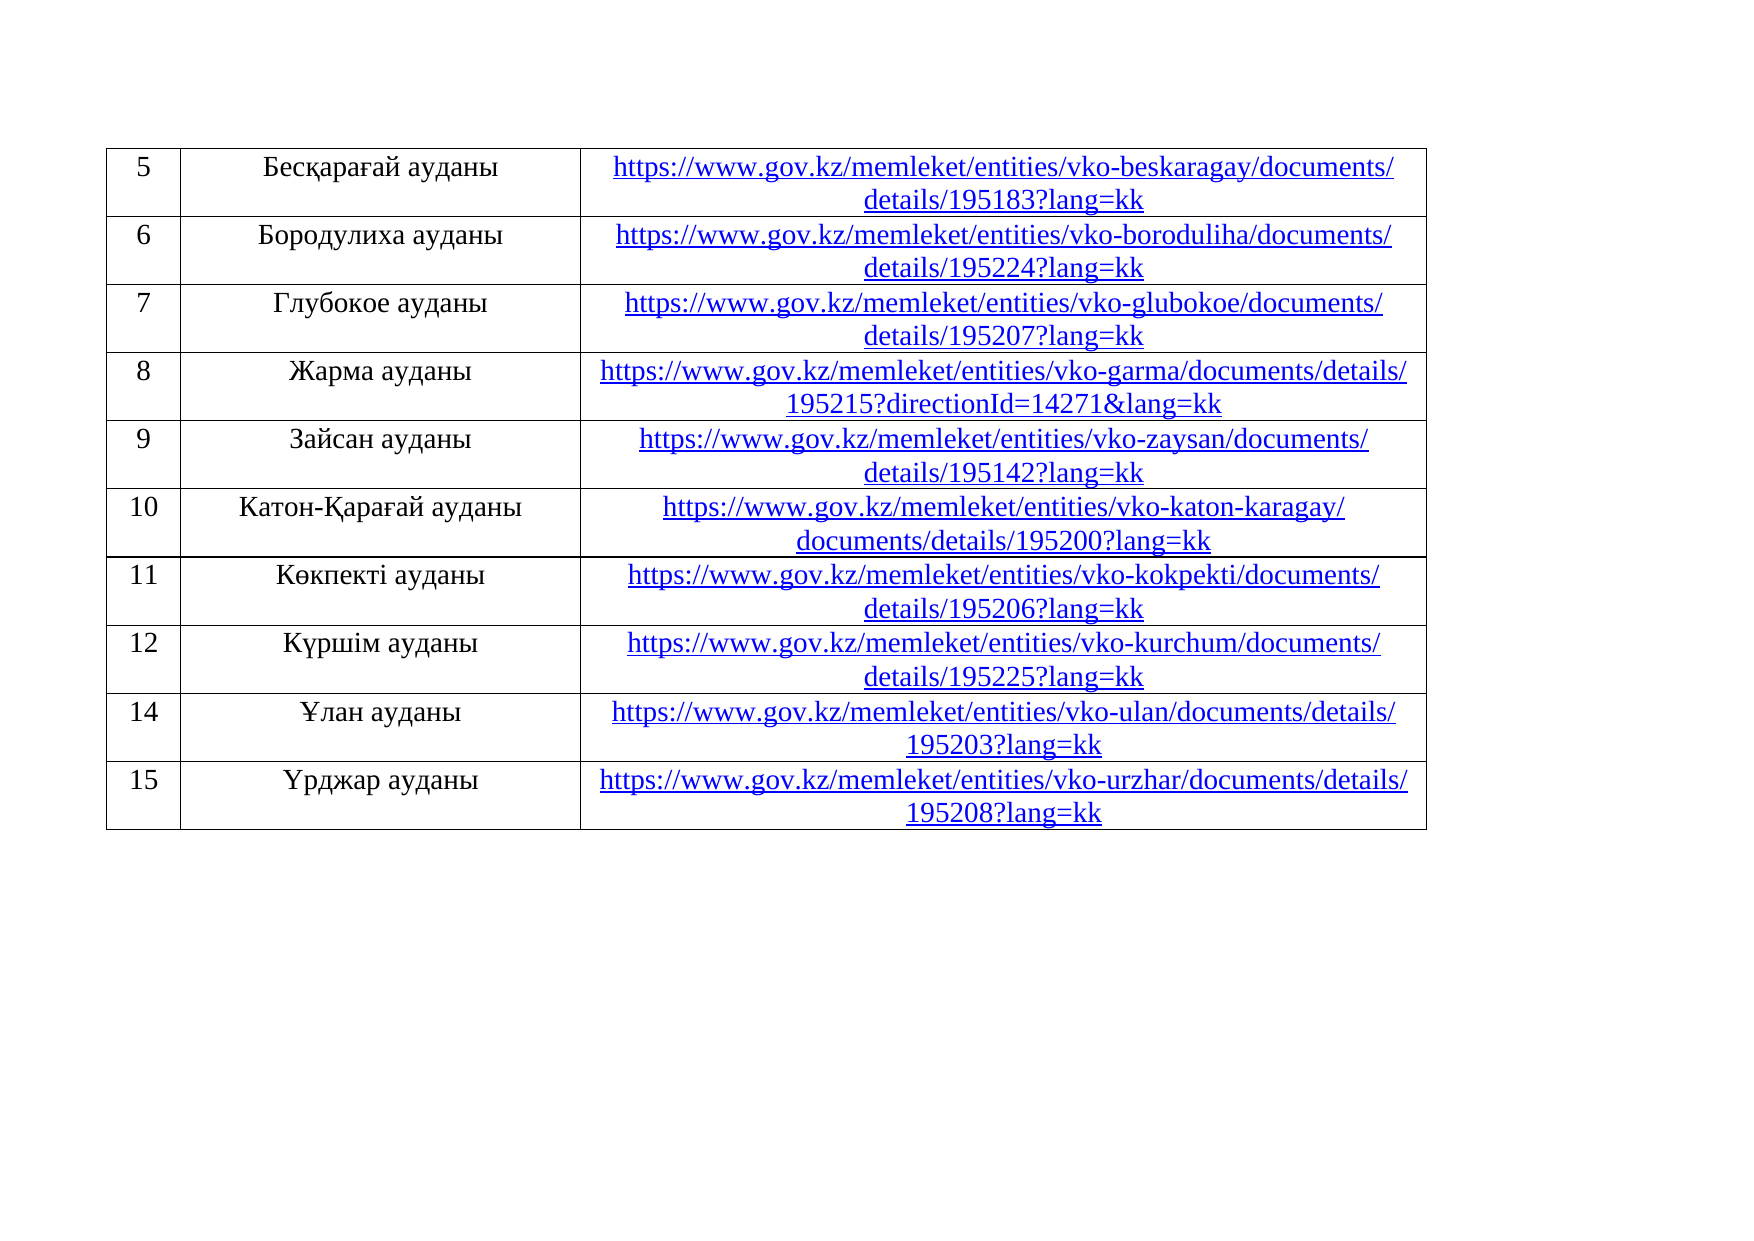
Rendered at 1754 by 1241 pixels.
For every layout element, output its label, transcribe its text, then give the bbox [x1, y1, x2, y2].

table_cell https://www.gov.kz/memleket/entities/vko-boroduliha/documents/details/195224?lang=kk [581, 217, 1426, 284]
table_cell Зайсан ауданы [181, 421, 580, 488]
table_cell 9 [107, 421, 180, 488]
table_cell 8 [107, 353, 180, 420]
table_cell Жарма ауданы [181, 353, 580, 420]
table_cell 10 [107, 489, 180, 556]
table_cell https://www.gov.kz/memleket/entities/vko-ulan/documents/details/195203?lang=kk [581, 694, 1426, 761]
table_cell Бородулиха ауданы [181, 217, 580, 284]
table_cell 6 [107, 217, 180, 284]
table_cell Глубокое ауданы [181, 285, 580, 352]
table_cell Катон-Қарағай ауданы [181, 489, 580, 556]
table_cell https://www.gov.kz/memleket/entities/vko-garma/documents/details/195215?directionId=14271&lang=kk [581, 353, 1426, 420]
table_cell 14 [107, 694, 180, 761]
table_cell https://www.gov.kz/memleket/entities/vko-urzhar/documents/details/195208?lang=kk [581, 762, 1426, 829]
table_cell https://www.gov.kz/memleket/entities/vko-zaysan/documents/details/195142?lang=kk [581, 421, 1426, 488]
table_cell https://www.gov.kz/memleket/entities/vko-kurchum/documents/details/195225?lang=kk [581, 626, 1426, 693]
table_cell Ұлан ауданы [181, 694, 580, 761]
table_cell Көкпекті ауданы [181, 558, 580, 624]
table_cell https://www.gov.kz/memleket/entities/vko-kokpekti/documents/details/195206?lang=kk [581, 558, 1426, 624]
table_cell https://www.gov.kz/memleket/entities/vko-glubokoe/documents/details/195207?lang=kk [581, 285, 1426, 352]
table_cell 12 [107, 626, 180, 693]
table_cell Күршім ауданы [181, 626, 580, 693]
table_cell https://www.gov.kz/memleket/entities/vko-beskaragay/documents/details/195183?lang=kk [581, 149, 1426, 216]
table_cell 15 [107, 762, 180, 829]
table_cell https://www.gov.kz/memleket/entities/vko-katon-karagay/documents/details/195200?lang=kk [581, 489, 1426, 556]
table_cell Үрджар ауданы [181, 762, 580, 829]
table_cell 5 [107, 149, 180, 216]
table_cell 7 [107, 285, 180, 352]
table_cell 11 [107, 558, 180, 624]
table_cell Бесқарағай ауданы [181, 149, 580, 216]
